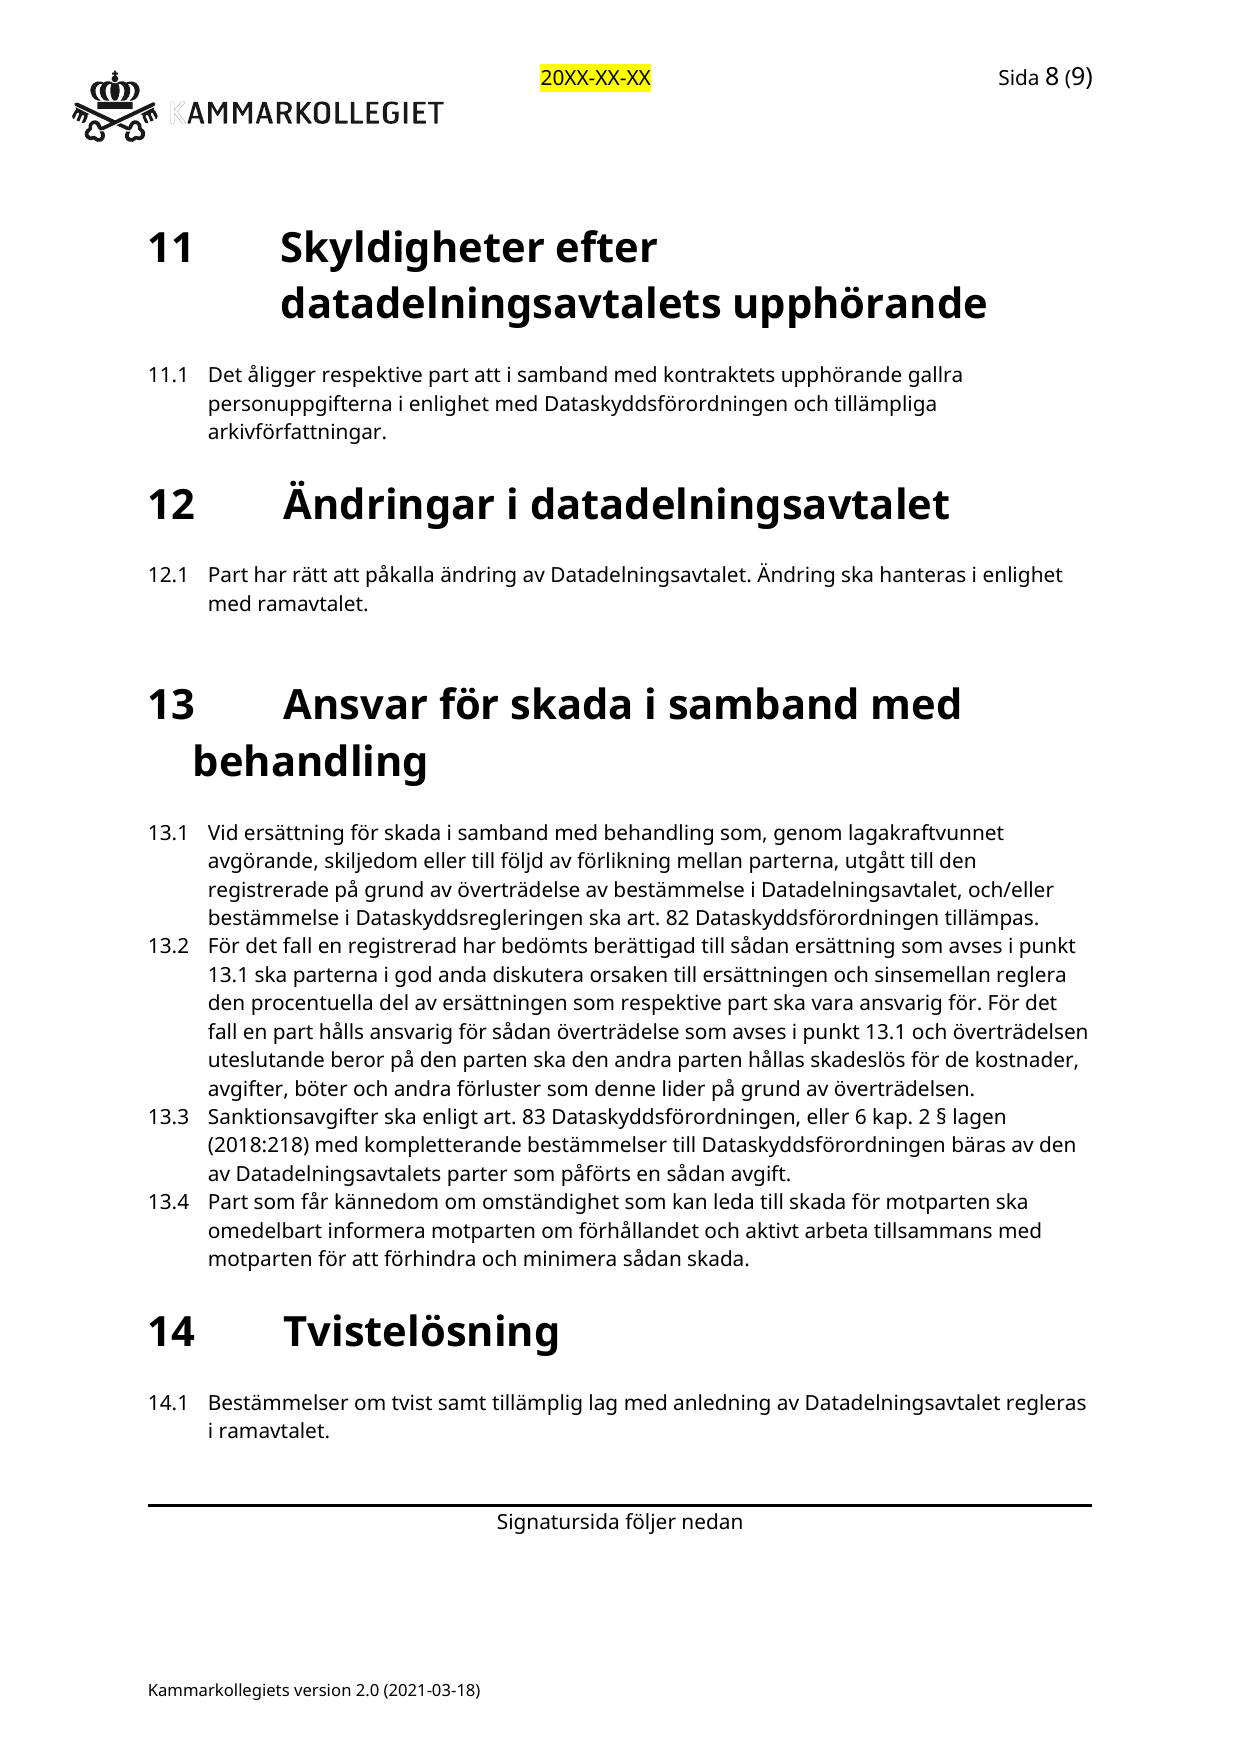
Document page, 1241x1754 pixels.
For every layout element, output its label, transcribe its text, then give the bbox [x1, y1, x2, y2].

subtitle Part som får kännedom om omständighet som kan leda till skada för motparten ska omedelbart informera motparten om förhållandet och aktivt arbeta tillsammans med motparten för att förhindra och minimera sådan skada. [148, 1187, 1092, 1273]
subtitle Ändringar i datadelningsavtalet [148, 475, 1092, 531]
subtitle Vid ersättning för skada i samband med behandling som, genom lagakraftvunnet avgörande, skiljedom eller till följd av förlikning mellan parterna, utgått till den registrerade på grund av överträdelse av bestämmelse i Datadelningsavtalet, och/eller bestämmelse i Dataskyddsregleringen ska art. 82 Dataskyddsförordningen tillämpas. [148, 818, 1092, 932]
subtitle Det åligger respektive part att i samband med kontraktets upphörande gallra personuppgifterna i enlighet med Dataskyddsförordningen och tillämpliga arkivförfattningar. [148, 360, 1092, 446]
subtitle Sanktionsavgifter ska enligt art. 83 Dataskyddsförordningen, eller 6 kap. 2 § lagen (2018:218) med kompletterande bestämmelser till Dataskyddsförordningen bäras av den av Datadelningsavtalets parter som påförts en sådan avgift. [148, 1102, 1092, 1187]
subtitle Bestämmelser om tvist samt tillämplig lag med anledning av Datadelningsavtalet regleras i ramavtalet. [148, 1388, 1092, 1445]
subtitle Tvistelösning [148, 1302, 1092, 1359]
subtitle För det fall en registrerad har bedömts berättigad till sådan ersättning som avses i punkt 13.1 ska parterna i god anda diskutera orsaken till ersättningen och sinsemellan reglera den procentuella del av ersättningen som respektive part ska vara ansvarig för. För det fall en part hålls ansvarig för sådan överträdelse som avses i punkt 13.1 och överträdelsen uteslutande beror på den parten ska den andra parten hållas skadeslös för de kostnader, avgifter, böter och andra förluster som denne lider på grund av överträdelsen. [148, 932, 1092, 1102]
text Signatursida följer nedan [148, 1507, 1092, 1535]
subtitle Part har rätt att påkalla ändring av Datadelningsavtalet. Ändring ska hanteras i enlighet med ramavtalet. [148, 561, 1092, 617]
subtitle Skyldigheter efter datadelningsavtalets upphörande [148, 217, 1092, 331]
subtitle Ansvar för skada i samband med behandling [148, 675, 1092, 789]
